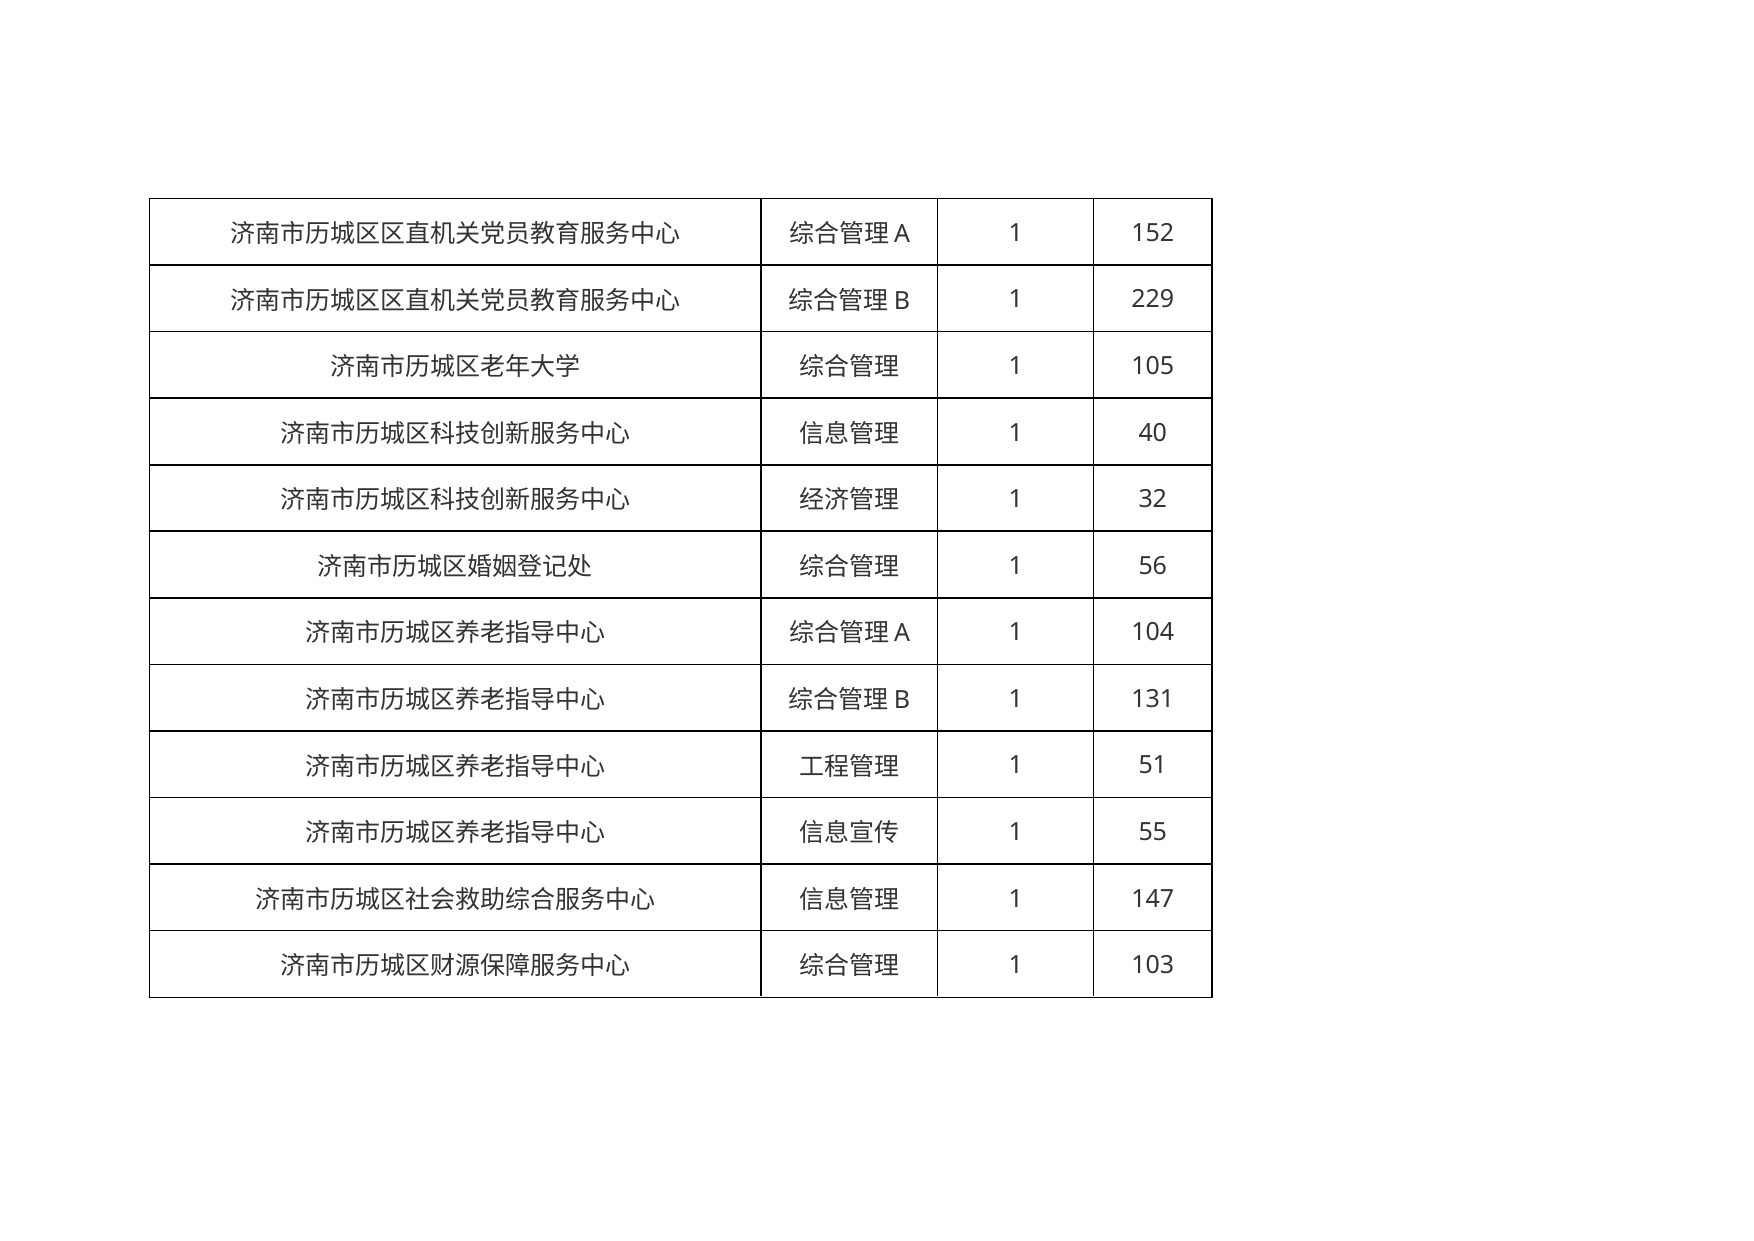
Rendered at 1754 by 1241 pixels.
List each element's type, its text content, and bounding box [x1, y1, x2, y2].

table_cell 济南市历城区社会救助综合服务中心 [150, 865, 760, 930]
table_cell 经济管理 [762, 466, 937, 530]
table_cell 信息管理 [762, 399, 937, 464]
table_cell 济南市历城区养老指导中心 [150, 798, 760, 863]
table_cell 济南市历城区区直机关党员教育服务中心 [150, 266, 760, 331]
table_cell 信息管理 [762, 865, 937, 930]
table_cell 1 [938, 732, 1093, 797]
table_cell 55 [1094, 798, 1211, 863]
table_cell 1 [938, 931, 1093, 996]
table_cell 综合管理 [762, 332, 937, 397]
table_cell 1 [938, 599, 1093, 663]
table_cell 济南市历城区婚姻登记处 [150, 532, 760, 597]
table_cell 济南市历城区科技创新服务中心 [150, 466, 760, 530]
table_cell 1 [938, 798, 1093, 863]
table_cell 56 [1094, 532, 1211, 597]
table_cell 1 [938, 266, 1093, 331]
table_cell 147 [1094, 865, 1211, 930]
table_cell 综合管理B [762, 665, 937, 730]
table_cell 济南市历城区养老指导中心 [150, 599, 760, 663]
table_cell 综合管理B [762, 266, 937, 331]
table_cell 综合管理 [762, 532, 937, 597]
table_cell 综合管理A [762, 199, 937, 264]
table_cell 32 [1094, 466, 1211, 530]
table_cell 济南市历城区养老指导中心 [150, 732, 760, 797]
table_cell 1 [938, 399, 1093, 464]
table_cell 1 [938, 332, 1093, 397]
table_cell 综合管理 [762, 931, 937, 996]
table_cell 229 [1094, 266, 1211, 331]
table_cell 济南市历城区区直机关党员教育服务中心 [150, 199, 760, 264]
table_cell 40 [1094, 399, 1211, 464]
table_cell 103 [1094, 931, 1211, 996]
table_cell 工程管理 [762, 732, 937, 797]
table_cell 综合管理A [762, 599, 937, 663]
table_cell 104 [1094, 599, 1211, 663]
table_cell 济南市历城区养老指导中心 [150, 665, 760, 730]
table_cell 131 [1094, 665, 1211, 730]
table_cell 济南市历城区科技创新服务中心 [150, 399, 760, 464]
table_cell 1 [938, 199, 1093, 264]
table_cell 51 [1094, 732, 1211, 797]
table_cell 152 [1094, 199, 1211, 264]
table_cell 1 [938, 865, 1093, 930]
table_cell 105 [1094, 332, 1211, 397]
table_cell 1 [938, 532, 1093, 597]
table_cell 信息宣传 [762, 798, 937, 863]
table_cell 1 [938, 665, 1093, 730]
table_cell 1 [938, 466, 1093, 530]
table_cell 济南市历城区财源保障服务中心 [150, 931, 760, 996]
table_cell 济南市历城区老年大学 [150, 332, 760, 397]
